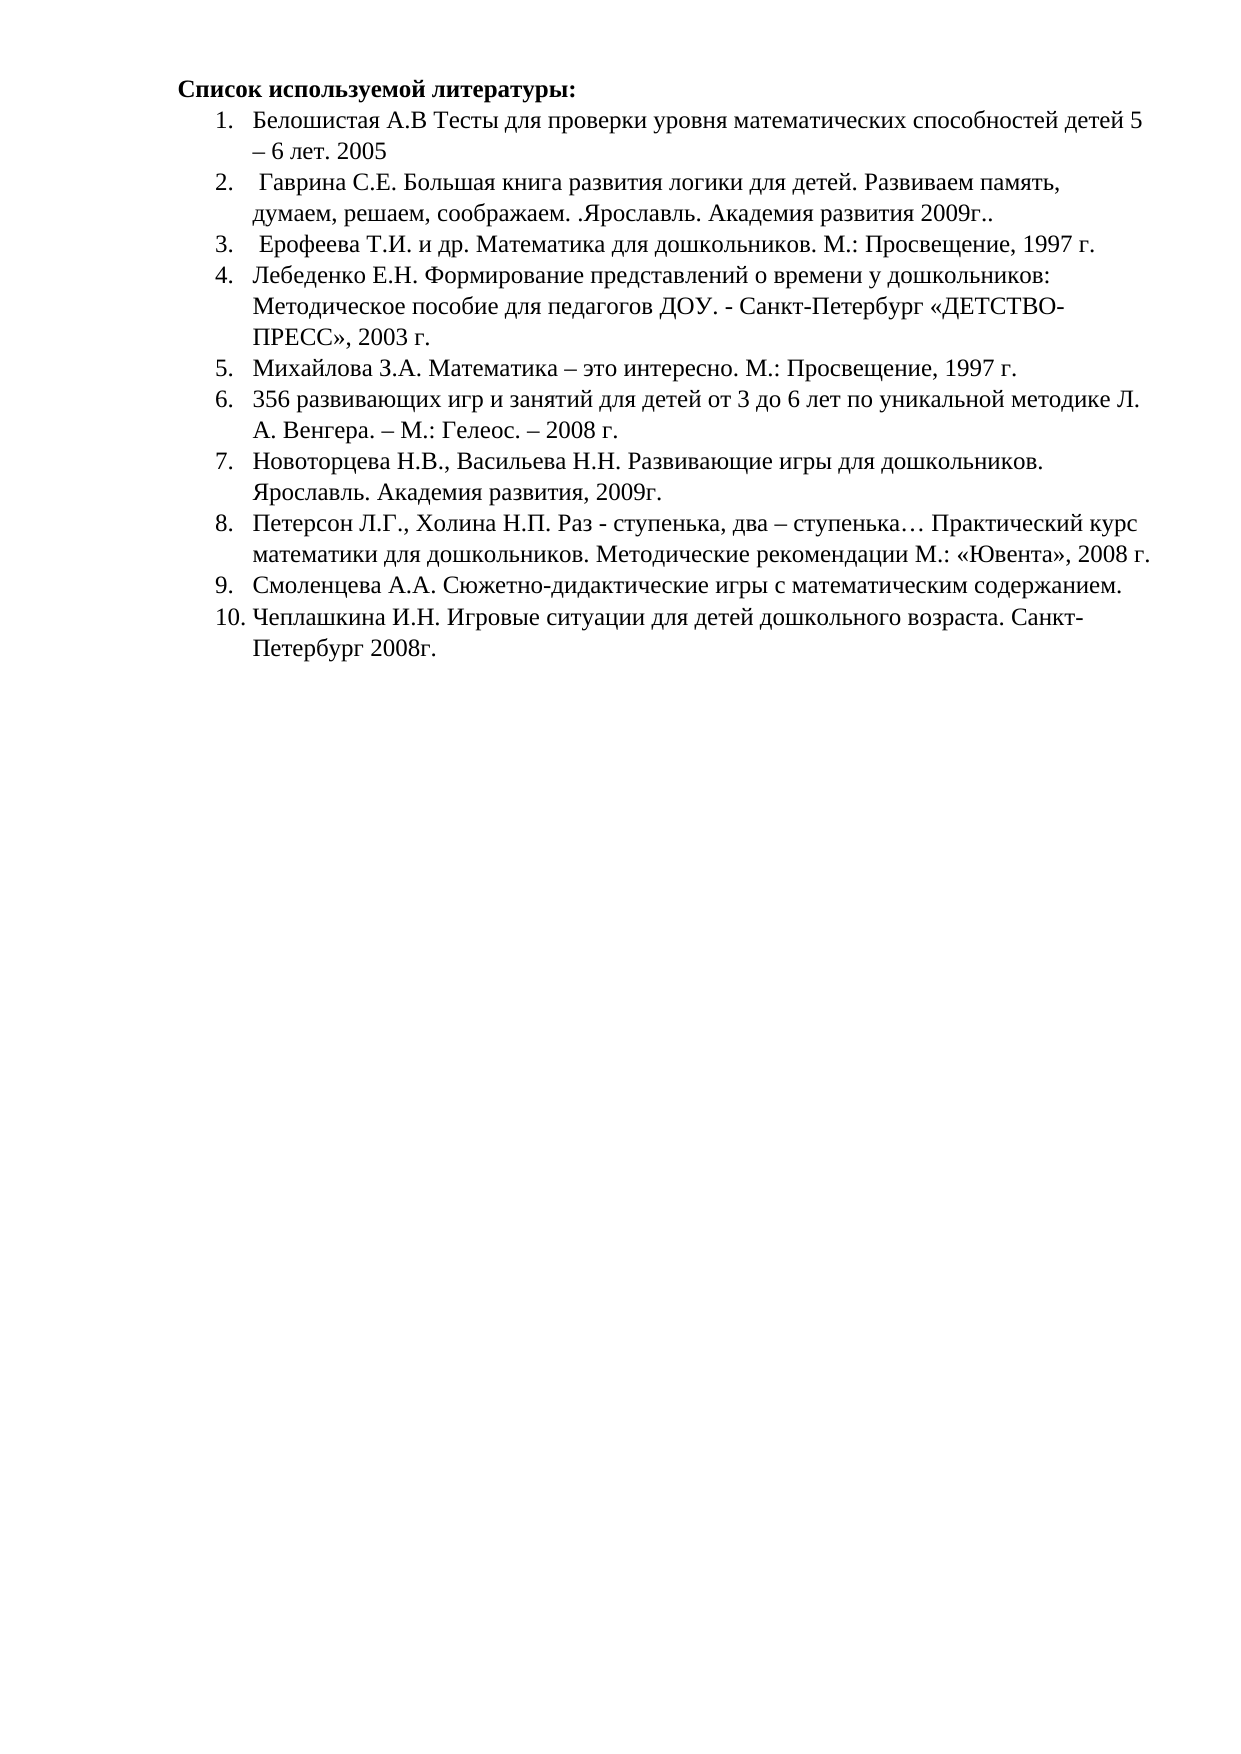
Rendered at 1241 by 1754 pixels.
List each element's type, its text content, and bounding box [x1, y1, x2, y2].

list Ерофеева Т.И. и др. Математика для дошкольников. М.: Просвещение, 1997 г. [215, 229, 1152, 258]
list 356 развивающих игр и занятий для детей от 3 до 6 лет по уникальной методике Л. А. Венгера. – М.: Гелеос. – 2008 г. [215, 384, 1152, 444]
text Список используемой литературы: [177, 74, 1152, 103]
list Лебеденко Е.Н. Формирование представлений о времени у дошкольников: Методическое пособие для педагогов ДОУ. - Санкт-Петербург «ДЕТСТВО-ПРЕСС», 2003 г. [215, 260, 1152, 351]
list Новоторцева Н.В., Васильева Н.Н. Развивающие игры для дошкольников. Ярославль. Академия развития, 2009г. [215, 446, 1152, 506]
list Белошистая А.В Тесты для проверки уровня математических способностей детей 5 – 6 лет. 2005 [215, 105, 1152, 165]
list Гаврина С.Е. Большая книга развития логики для детей. Развиваем память, думаем, решаем, соображаем. .Ярославль. Академия развития 2009г.. [215, 167, 1152, 227]
list Смоленцева А.А. Сюжетно-дидактические игры с математическим содержанием. [215, 571, 1152, 599]
list Чеплашкина И.Н. Игровые ситуации для детей дошкольного возраста. Санкт-Петербург 2008г. [215, 602, 1152, 661]
list Петерсон Л.Г., Холина Н.П. Раз - ступенька, два – ступенька… Практический курс математики для дошкольников. Методические рекомендации М.: «Ювента», 2008 г. [215, 508, 1152, 568]
list Михайлова З.А. Математика – это интересно. М.: Просвещение, 1997 г. [215, 353, 1152, 382]
